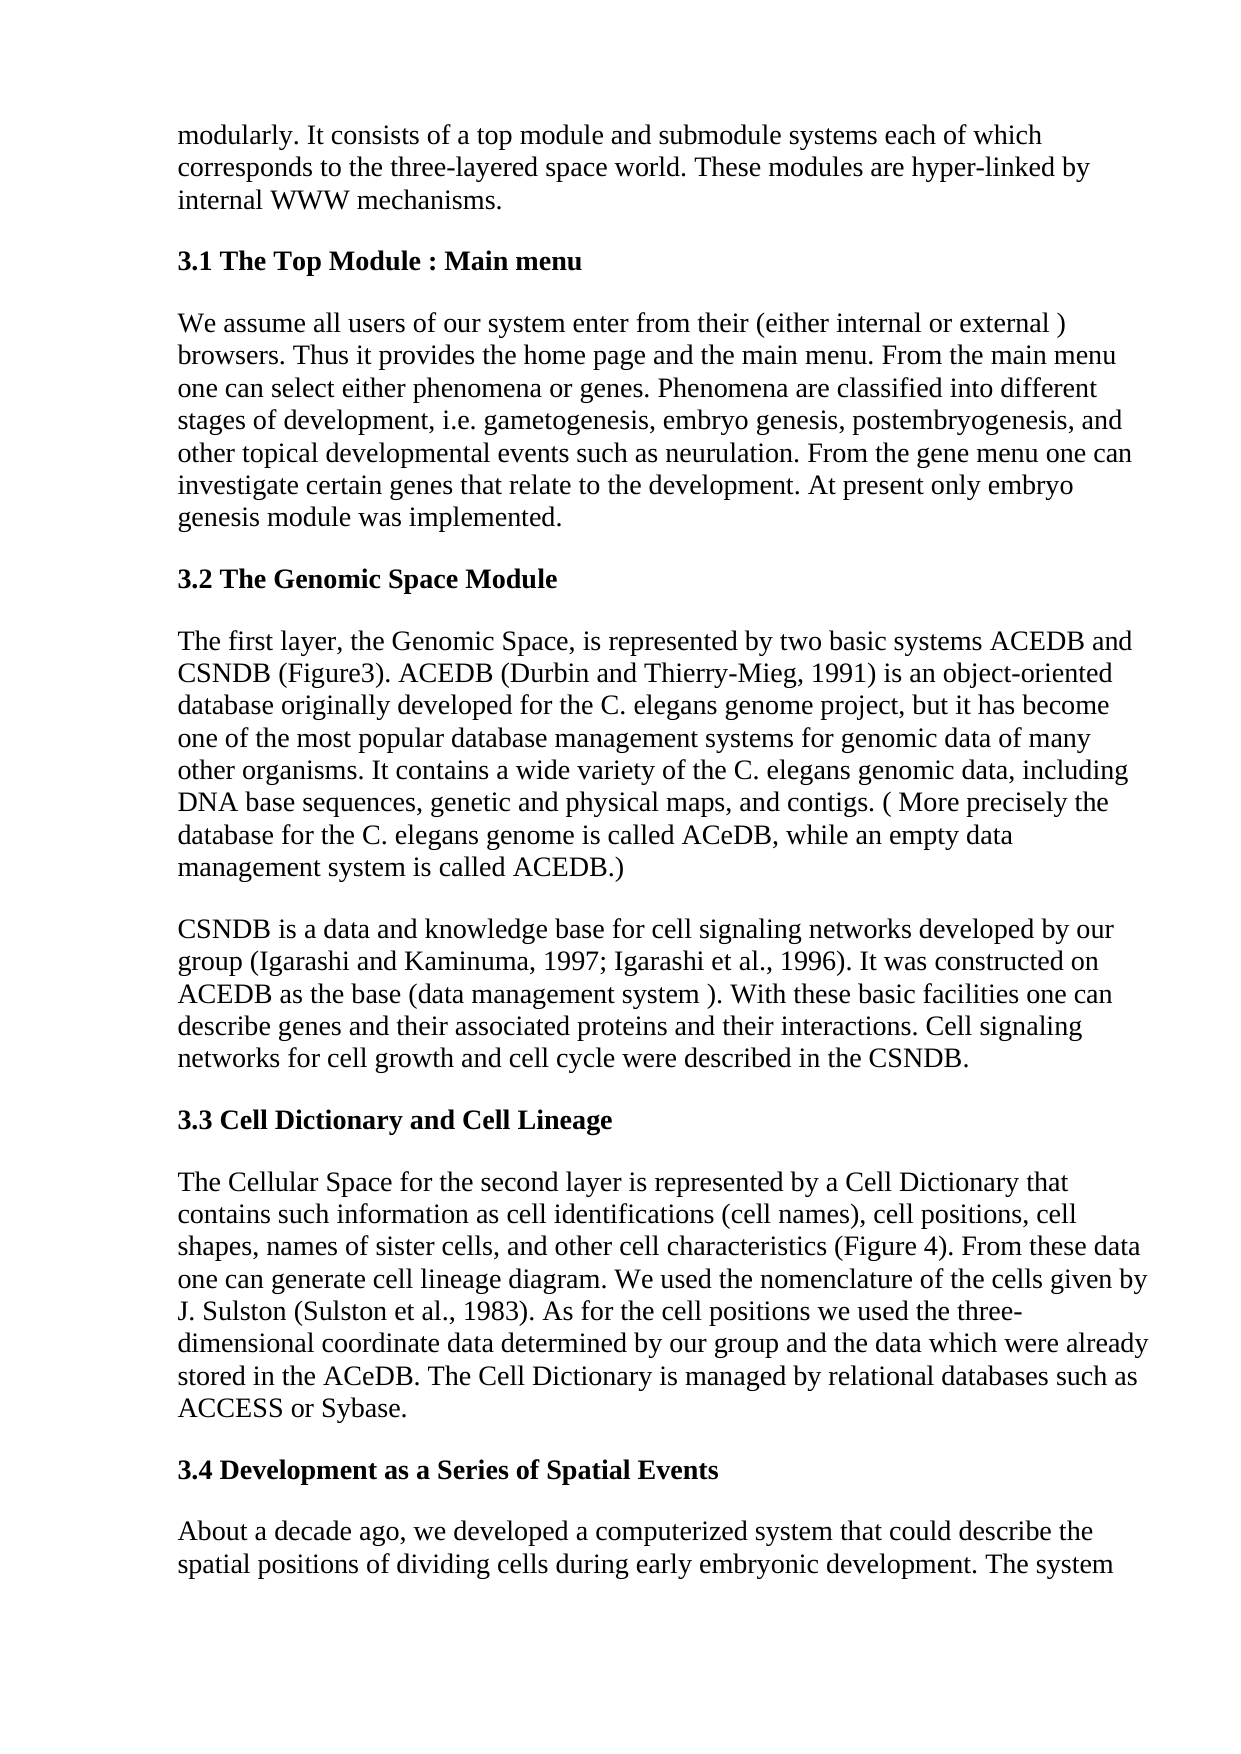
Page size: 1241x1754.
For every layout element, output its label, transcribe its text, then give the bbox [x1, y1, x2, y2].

text 3.4 Development as a Series of Spatial Events [177, 1453, 1152, 1485]
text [177, 1514, 1152, 1579]
text We assume all users of our system enter from their (either internal or external ) browsers. Thus it provides the home page and the main menu. From the main menu one can select either phenomena or genes. Phenomena are classified into different stages of development, i.e. gametogenesis, embryo genesis, postembryogenesis, and other topical developmental events such as neurulation. From the gene menu one can investigate certain genes that relate to the development. At present only embryo genesis module was implemented. [177, 306, 1152, 533]
text 3.3 Cell Dictionary and Cell Lineage [177, 1103, 1152, 1135]
text 3.1 The Top Module : Main menu [177, 244, 1152, 277]
text The Cellular Space for the second layer is represented by a Cell Dictionary that contains such information as cell identifications (cell names), cell positions, cell shapes, names of sister cells, and other cell characteristics (Figure 4). From these data one can generate cell lineage diagram. We used the nomenclature of the cells given by J. Sulston (Sulston et al., 1983). As for the cell positions we used the three-dimensional coordinate data determined by our group and the data which were already stored in the ACeDB. The Cell Dictionary is managed by relational databases such as ACCESS or Sybase. [177, 1164, 1152, 1424]
text CSNDB is a data and knowledge base for cell signaling networks developed by our group (Igarashi and Kaminuma, 1997; Igarashi et al., 1996). It was constructed on ACEDB as the base (data management system ). With these basic facilities one can describe genes and their associated proteins and their interactions. Cell signaling networks for cell growth and cell cycle were described in the CSNDB. [177, 912, 1152, 1074]
text The first layer, the Genomic Space, is represented by two basic systems ACEDB and CSNDB (Figure3). ACEDB (Durbin and Thierry-Mieg, 1991) is an object-oriented database originally developed for the C. elegans genome project, but it has become one of the most popular database management systems for genomic data of many other organisms. It contains a wide variety of the C. elegans genomic data, including DNA base sequences, genetic and physical maps, and contigs. ( More precisely the database for the C. elegans genome is called ACeDB, while an empty data management system is called ACEDB.) [177, 623, 1152, 883]
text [177, 118, 1152, 215]
text 3.2 The Genomic Space Module [177, 562, 1152, 594]
